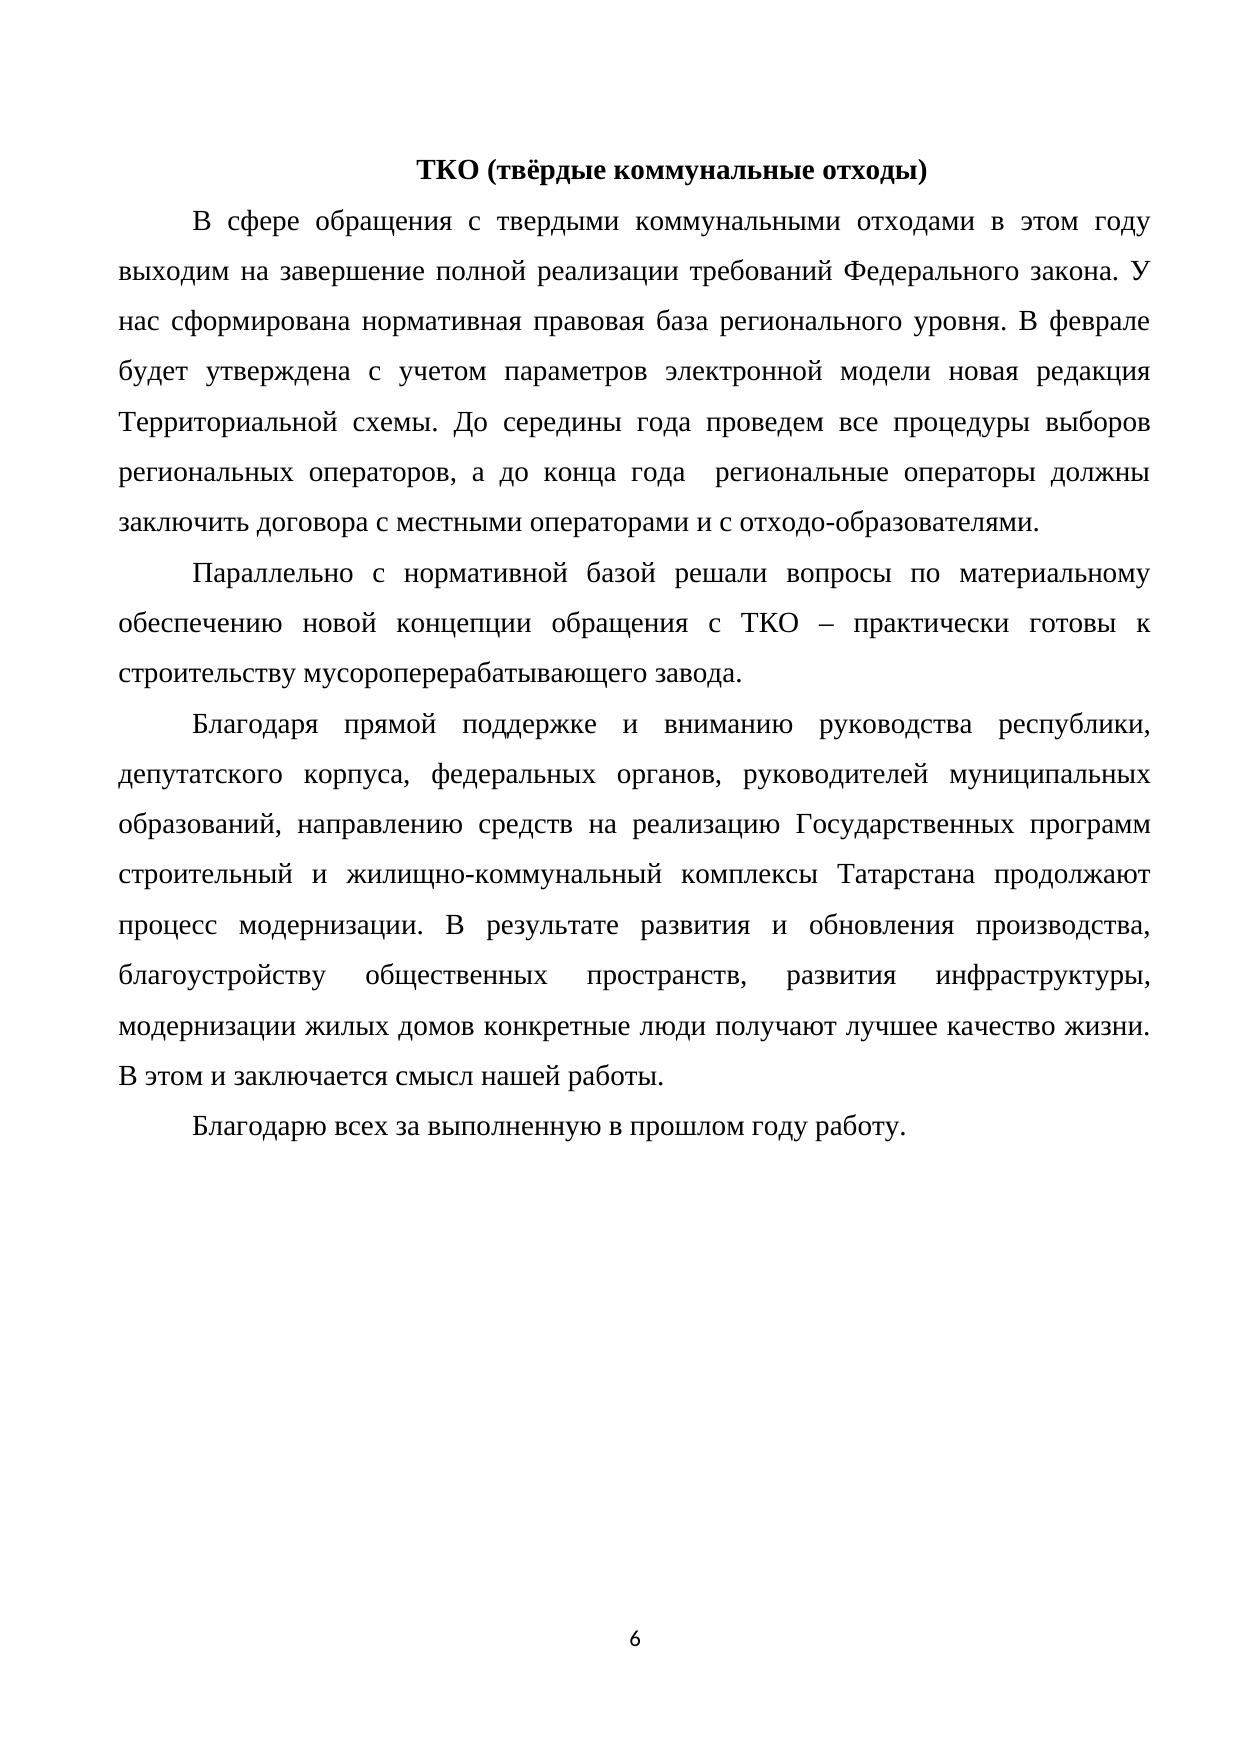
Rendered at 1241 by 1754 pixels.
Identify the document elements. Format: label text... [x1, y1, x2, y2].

text Параллельно с нормативной базой решали вопросы по материальному обеспечению новой концепции обращения с ТКО – практически готовы к строительству мусороперерабатывающего завода. [118, 555, 1152, 689]
text ТКО (твёрдые коммунальные отходы) [118, 152, 1152, 186]
text В сфере обращения с твердыми коммунальными отходами в этом году выходим на завершение полной реализации требований Федерального закона. У нас сформирована нормативная правовая база регионального уровня. В феврале будет утверждена с учетом параметров электронной модели новая редакция Территориальной схемы. До середины года проведем все процедуры выборов региональных операторов, а до конца года региональные операторы должны заключить договора с местными операторами и с отходо-образователями. [118, 203, 1152, 538]
text Благодаря прямой поддержке и вниманию руководства республики, депутатского корпуса, федеральных органов, руководителей муниципальных образований, направлению средств на реализацию Государственных программ строительный и жилищно-коммунальный комплексы Татарстана продолжают процесс модернизации. В результате развития и обновления производства, благоустройству общественных пространств, развития инфраструктуры, модернизации жилых домов конкретные люди получают лучшее качество жизни. В этом и заключается смысл нашей работы. [118, 706, 1152, 1091]
text Благодарю всех за выполненную в прошлом году работу. [118, 1108, 1152, 1142]
